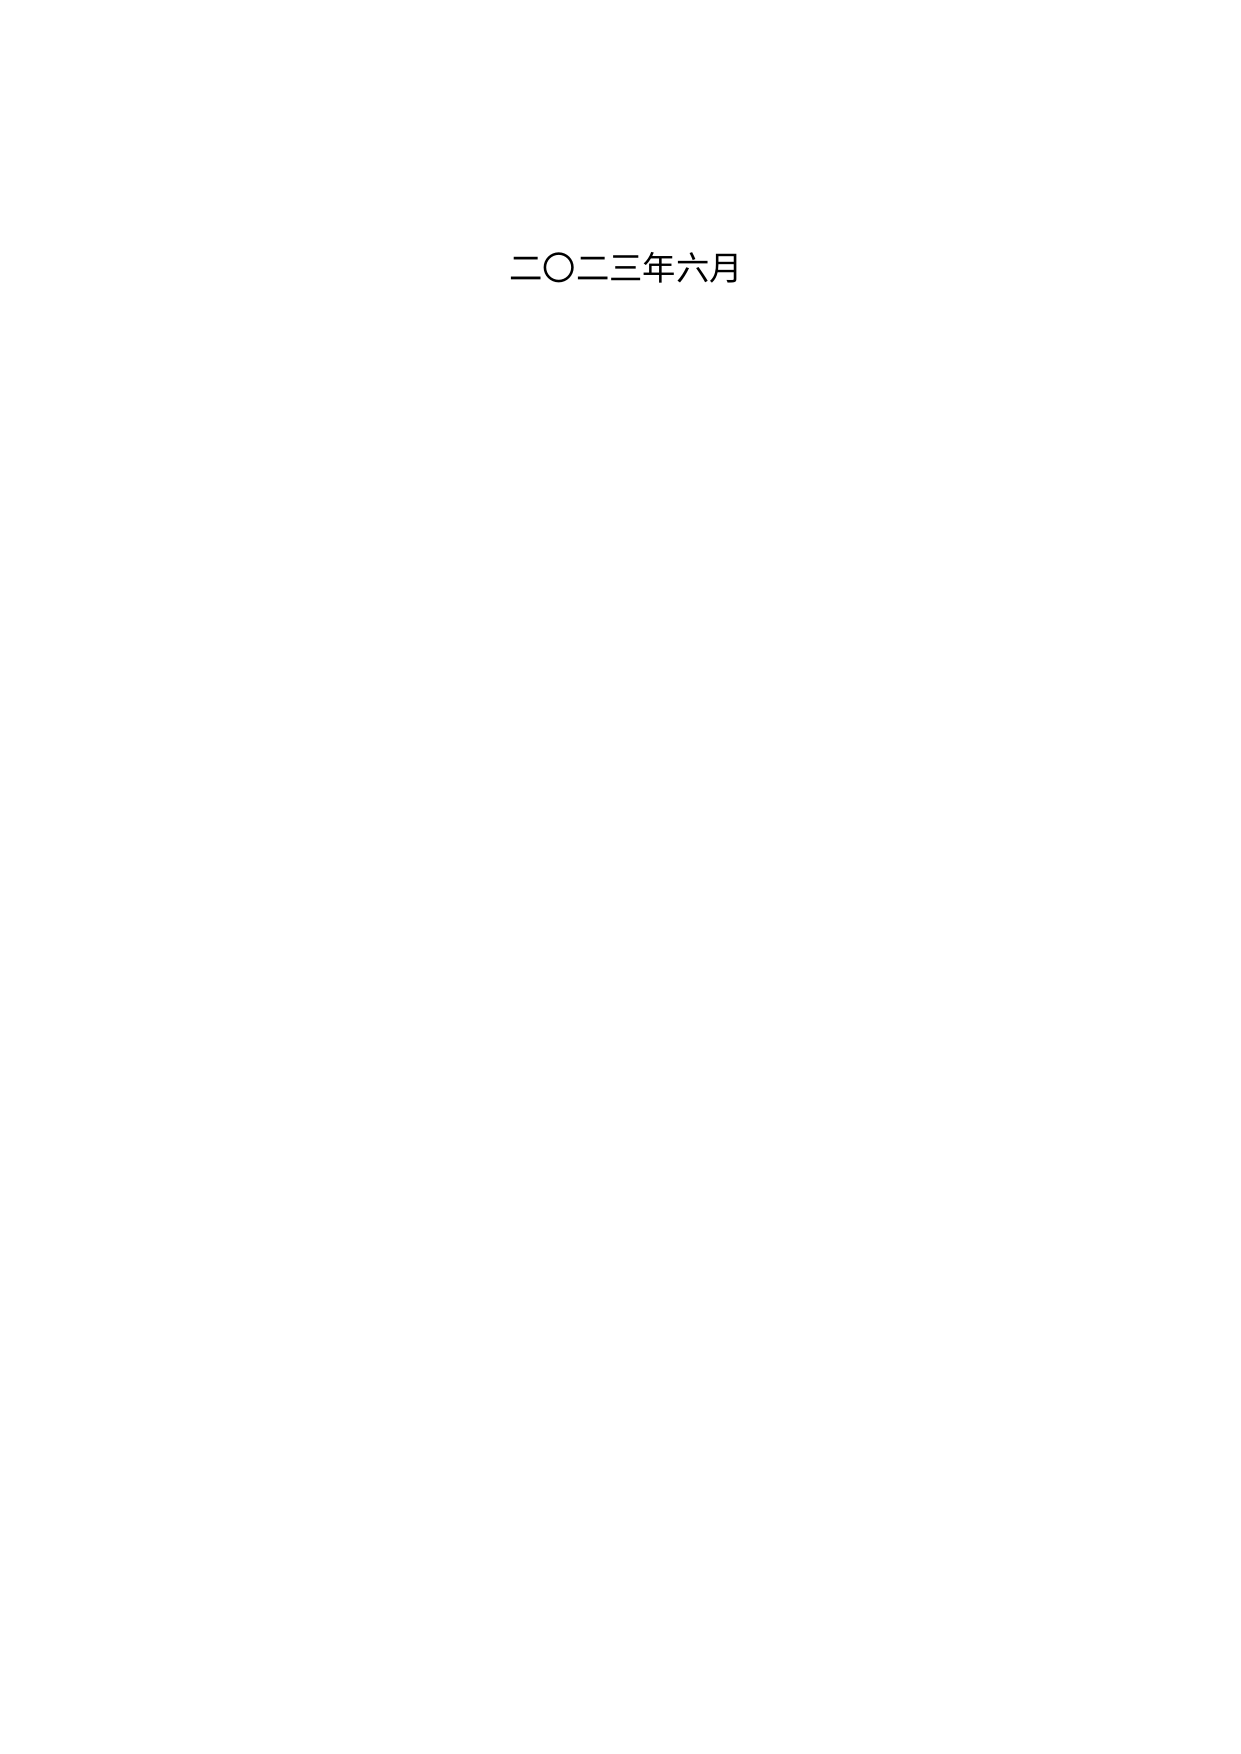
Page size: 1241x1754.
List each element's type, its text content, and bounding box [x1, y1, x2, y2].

text 二〇二三年六月 [165, 233, 1087, 298]
